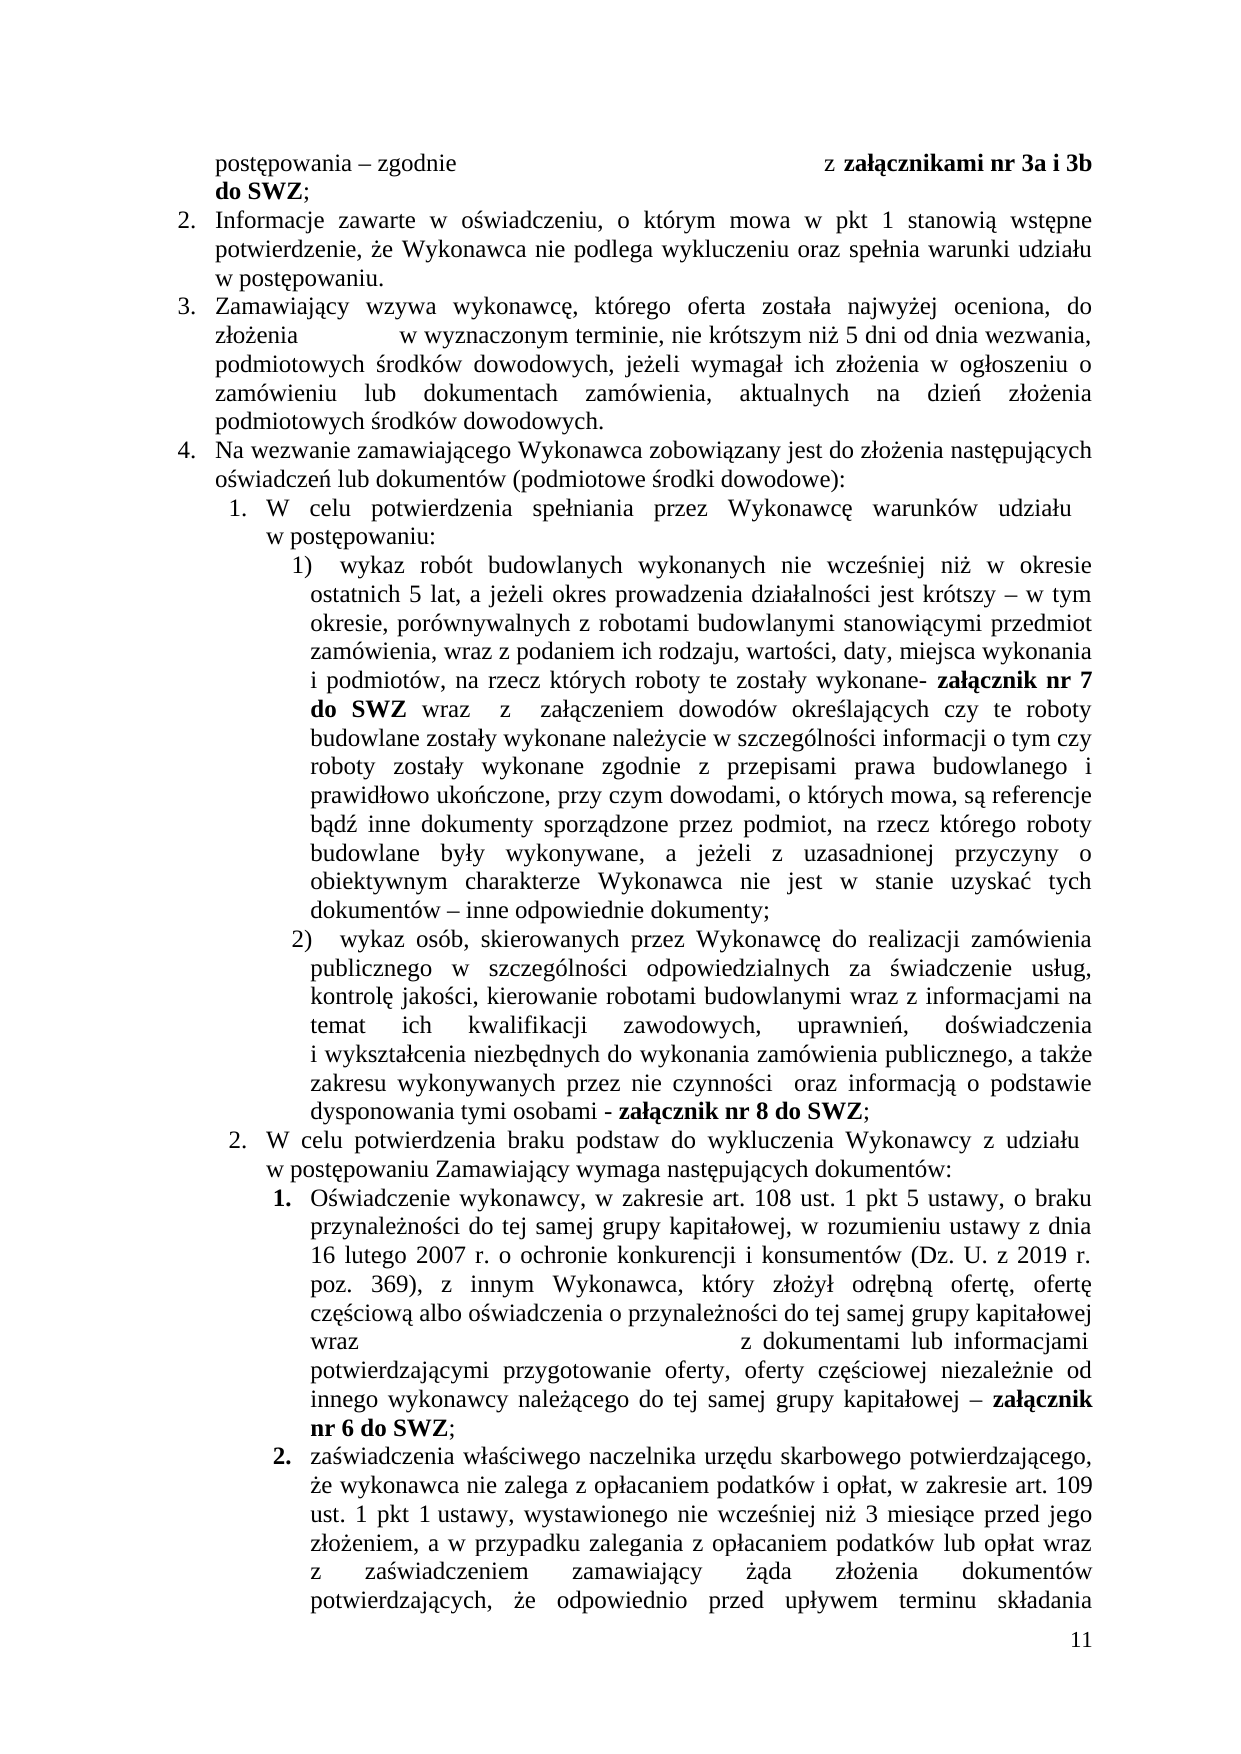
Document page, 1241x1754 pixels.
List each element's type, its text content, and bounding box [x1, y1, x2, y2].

list Na wezwanie zamawiającego Wykonawca zobowiązany jest do złożenia następujących oświadczeń lub dokumentów (podmiotowe środki dowodowe): [177, 435, 1093, 493]
list wykaz robót budowlanych wykonanych nie wcześniej niż w okresie ostatnich 5 lat, a jeżeli okres prowadzenia działalności jest krótszy – w tym okresie, porównywalnych z robotami budowlanymi stanowiącymi przedmiot zamówienia, wraz z podaniem ich rodzaju, wartości, daty, miejsca wykonania i podmiotów, na rzecz których roboty te zostały wykonane- załącznik nr 7 do SWZ wraz z załączeniem dowodów określających czy te roboty budowlane zostały wykonane należycie w szczególności informacji o tym czy roboty zostały wykonane zgodnie z przepisami prawa budowlanego i prawidłowo ukończone, przy czym dowodami, o których mowa, są referencje bądź inne dokumenty sporządzone przez podmiot, na rzecz którego roboty budowlane były wykonywane, a jeżeli z uzasadnionej przyczyny o obiektywnym charakterze Wykonawca nie jest w stanie uzyskać tych dokumentów – inne odpowiednie dokumenty; [291, 550, 1093, 924]
list wykaz osób, skierowanych przez Wykonawcę do realizacji zamówienia publicznego w szczególności odpowiedzialnych za świadczenie usług, kontrolę jakości, kierowanie robotami budowlanymi wraz z informacjami na temat ich kwalifikacji zawodowych, uprawnień, doświadczenia i wykształcenia niezbędnych do wykonania zamówienia publicznego, a także zakresu wykonywanych przez nie czynności oraz informacją o podstawie dysponowania tymi osobami - załącznik nr 8 do SWZ; [291, 924, 1093, 1125]
list Informacje zawarte w oświadczeniu, o którym mowa w pkt 1 stanowią wstępne potwierdzenie, że Wykonawca nie podlega wykluczeniu oraz spełnia warunki udziału w postępowaniu. [177, 205, 1093, 291]
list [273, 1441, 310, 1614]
list W celu potwierdzenia braku podstaw do wykluczenia Wykonawcy z udziału w postępowaniu Zamawiający wymaga następujących dokumentów: [228, 1125, 1093, 1183]
list W celu potwierdzenia spełniania przez Wykonawcę warunków udziału w postępowaniu: [228, 493, 1093, 550]
list Zamawiający wzywa wykonawcę, którego oferta została najwyżej oceniona, do złożenia w wyznaczonym terminie, nie krótszym niż 5 dni od dnia wezwania, podmiotowych środków dowodowych, jeżeli wymagał ich złożenia w ogłoszeniu o zamówieniu lub dokumentach zamówienia, aktualnych na dzień złożenia podmiotowych środków dowodowych. [177, 291, 1093, 435]
list Oświadczenie wykonawcy, w zakresie art. 108 ust. 1 pkt 5 ustawy, o braku przynależności do tej samej grupy kapitałowej, w rozumieniu ustawy z dnia 16 lutego 2007 r. o ochronie konkurencji i konsumentów (Dz. U. z 2019 r. poz. 369), z innym Wykonawca, który złożył odrębną ofertę, ofertę częściową albo oświadczenia o przynależności do tej samej grupy kapitałowej wraz z dokumentami lub informacjami potwierdzającymi przygotowanie oferty, oferty częściowej niezależnie od innego wykonawcy należącego do tej samej grupy kapitałowej – załącznik nr 6 do SWZ; [273, 1183, 1093, 1441]
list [177, 148, 1093, 205]
